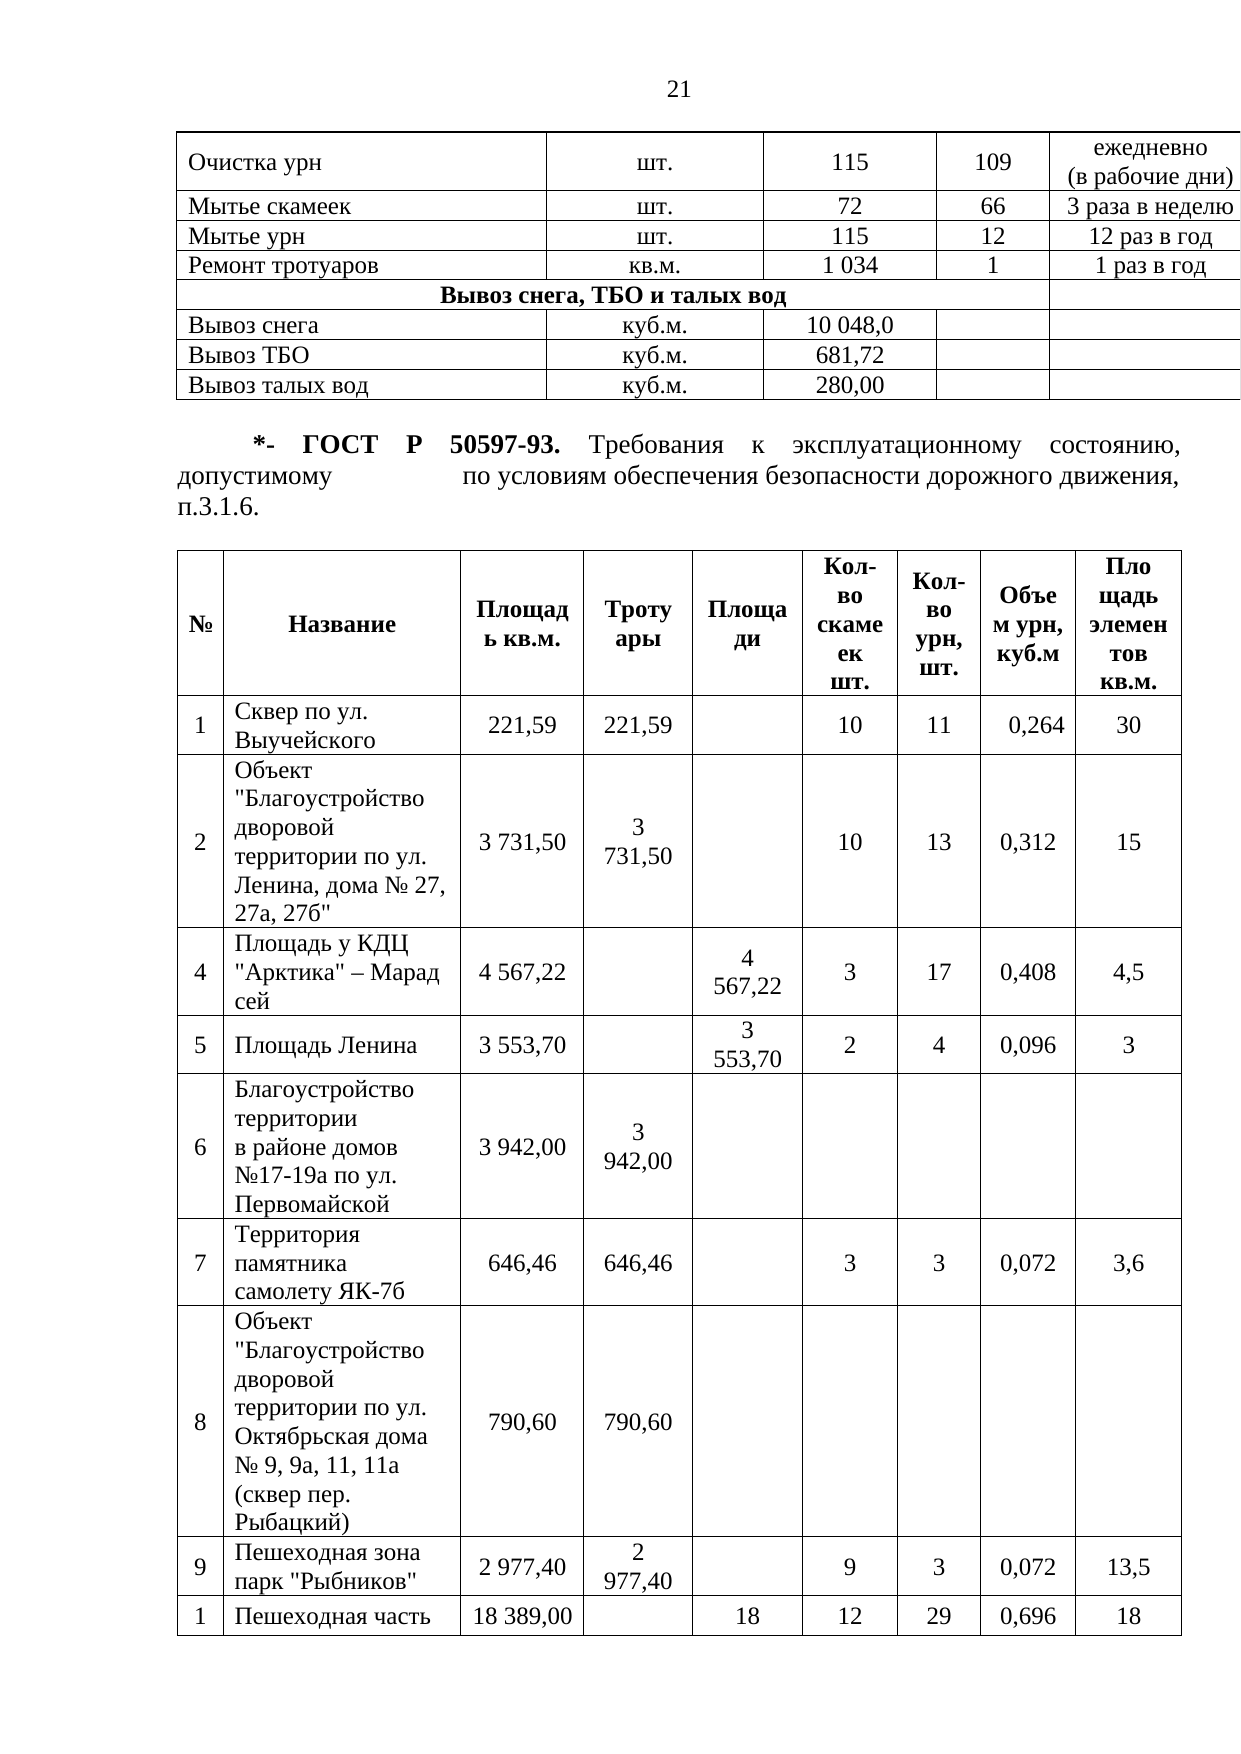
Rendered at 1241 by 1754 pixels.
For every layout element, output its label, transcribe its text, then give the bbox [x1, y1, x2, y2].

table_cell 4,5 [1076, 928, 1181, 1014]
table_cell 9 [178, 1537, 223, 1595]
table_cell 3 [803, 1219, 897, 1305]
table_cell 30 [1076, 696, 1181, 754]
table_cell Объект "Благоустройство дворовой территории по ул. Октябрьская дома № 9, 9а, 11, 11а (сквер пер. Рыбацкий) [224, 1306, 460, 1536]
table_cell 3 553,70 [461, 1016, 583, 1073]
table_cell 7 [178, 1219, 223, 1305]
table_cell 15 [1076, 755, 1181, 927]
table_cell куб.м. [547, 370, 763, 398]
table_cell 3 [803, 928, 897, 1014]
table_cell 18 389,00 [461, 1596, 583, 1635]
table_cell [1076, 1306, 1181, 1536]
table_cell 0,096 [981, 1016, 1075, 1073]
table_cell Вывоз снега [177, 310, 546, 339]
table_cell 10 048,0 [764, 310, 936, 339]
table_cell 3 [898, 1219, 980, 1305]
table_cell 221,59 [461, 696, 583, 754]
table_cell [584, 1596, 692, 1635]
table_cell 2 977,40 [461, 1537, 583, 1595]
table_cell [981, 1074, 1075, 1218]
table_cell Вывоз снега, ТБО и талых вод [177, 280, 1049, 309]
table_cell Вывоз ТБО [177, 340, 546, 369]
table_cell 5 [178, 1016, 223, 1073]
table_cell 0,408 [981, 928, 1075, 1014]
table_cell 0,072 [981, 1537, 1075, 1595]
table_cell [898, 1074, 980, 1218]
table_cell 3 раза в неделю [1050, 191, 1240, 220]
table_cell 0,696 [981, 1596, 1075, 1635]
table_cell 3 942,00 [584, 1074, 692, 1218]
table_cell 646,46 [461, 1219, 583, 1305]
table_header Кол-во скаме ек шт. [803, 551, 897, 695]
table_cell 66 [937, 191, 1049, 220]
table_cell [693, 755, 802, 927]
table_cell Территория памятника самолету ЯК-7б [224, 1219, 460, 1305]
table_cell [1050, 280, 1240, 309]
table_cell 221,59 [584, 696, 692, 754]
table_cell 0,264 [981, 696, 1075, 754]
table_cell 3 [898, 1537, 980, 1595]
table_cell 4 [898, 1016, 980, 1073]
table_cell 4 567,22 [461, 928, 583, 1014]
table_cell 3 [1076, 1016, 1181, 1073]
table_cell 8 [178, 1306, 223, 1536]
table_header Кол-во урн, шт. [898, 551, 980, 695]
table_cell Площадь у КДЦ "Арктика" – Марад сей [224, 928, 460, 1014]
table_cell 4 567,22 [693, 928, 802, 1014]
table_cell 17 [898, 928, 980, 1014]
table_cell Очистка урн [177, 133, 546, 190]
table_cell Сквер по ул. Выучейского [224, 696, 460, 754]
table_cell 10 [803, 755, 897, 927]
table_header Троту ары [584, 551, 692, 695]
table_cell [1050, 310, 1240, 339]
table_cell 18 [1076, 1596, 1181, 1635]
table_cell [937, 310, 1049, 339]
table_cell [803, 1074, 897, 1218]
table_cell шт. [547, 191, 763, 220]
table_cell Мытье урн [177, 221, 546, 249]
table_cell [803, 1306, 897, 1536]
table_header Объем урн, куб.м [981, 551, 1075, 695]
table_cell 6 [178, 1074, 223, 1218]
table_cell 3,6 [1076, 1219, 1181, 1305]
table_cell 1 034 [764, 251, 936, 279]
table_cell 790,60 [584, 1306, 692, 1536]
table_cell [584, 928, 692, 1014]
table_cell 12 [803, 1596, 897, 1635]
table_cell 4 [178, 928, 223, 1014]
table_cell 2 977,40 [584, 1537, 692, 1595]
table_cell 1 раз в год [1050, 251, 1240, 279]
table_cell куб.м. [547, 340, 763, 369]
table_cell 109 [937, 133, 1049, 190]
table_cell 3 731,50 [461, 755, 583, 927]
table_cell Мытье скамеек [177, 191, 546, 220]
table_cell 72 [764, 191, 936, 220]
table_cell 12 [937, 221, 1049, 249]
table_cell Благоустройство территории в районе домов №17-19а по ул. Первомайской [224, 1074, 460, 1218]
table_cell шт. [547, 133, 763, 190]
table_cell 280,00 [764, 370, 936, 398]
table_cell 115 [764, 133, 936, 190]
table_cell [693, 1306, 802, 1536]
table_cell 681,72 [764, 340, 936, 369]
table_cell [1050, 340, 1240, 369]
table_cell 18 389,00 [693, 1596, 802, 1635]
table_cell 2 [178, 755, 223, 927]
table_cell Пешеходная зона парк "Рыбников" [224, 1537, 460, 1595]
table_header № [178, 551, 223, 695]
table_cell 3 942,00 [461, 1074, 583, 1218]
table_cell Площадь Ленина [224, 1016, 460, 1073]
table_cell [693, 1074, 802, 1218]
table_cell 115 [764, 221, 936, 249]
table_header Площа ди [693, 551, 802, 695]
table_cell 10 [803, 696, 897, 754]
table_header Площадь кв.м. [461, 551, 583, 695]
table_cell [981, 1306, 1075, 1536]
table_cell [1050, 370, 1240, 398]
table_cell 29 [898, 1596, 980, 1635]
table_cell [693, 1219, 802, 1305]
table_cell ежедневно (в рабочие дни) [1050, 133, 1240, 190]
table_cell [1076, 1074, 1181, 1218]
table_cell Объект "Благоустройство дворовой территории по ул. Ленина, дома № 27, 27а, 27б" [224, 755, 460, 927]
table_cell 9 [803, 1537, 897, 1595]
table_cell 11 [898, 696, 980, 754]
table_cell [898, 1306, 980, 1536]
table_cell [693, 1537, 802, 1595]
table_cell 3 731,50 [584, 755, 692, 927]
table_cell 790,60 [461, 1306, 583, 1536]
table_cell куб.м. [547, 310, 763, 339]
table_cell [584, 1016, 692, 1073]
table_cell [937, 340, 1049, 369]
table_cell 10 [178, 1596, 223, 1635]
table_cell Ремонт тротуаров [177, 251, 546, 279]
table_cell кв.м. [547, 251, 763, 279]
table_cell [937, 370, 1049, 398]
table_cell Вывоз талых вод [177, 370, 546, 398]
table_cell 1 [178, 696, 223, 754]
table_header Пло щадь элемен тов кв.м. [1076, 551, 1181, 695]
table_header Название [224, 551, 460, 695]
text *- ГОСТ Р 50597-93. Требования к эксплуатационному состоянию, допустимому по условиям обеспечения безопасности дорожного движения, п.3.1.6. [177, 428, 1181, 522]
table_cell [693, 696, 802, 754]
table_cell 646,46 [584, 1219, 692, 1305]
table_cell 3 553,70 [693, 1016, 802, 1073]
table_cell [224, 1596, 460, 1635]
table_cell 0,312 [981, 755, 1075, 927]
table_cell 12 раз в год [1050, 221, 1240, 249]
table_cell 13,5 [1076, 1537, 1181, 1595]
table_cell 13 [898, 755, 980, 927]
table_cell 1 [937, 251, 1049, 279]
table_cell 2 [803, 1016, 897, 1073]
table_cell 0,072 [981, 1219, 1075, 1305]
table_cell шт. [547, 221, 763, 249]
